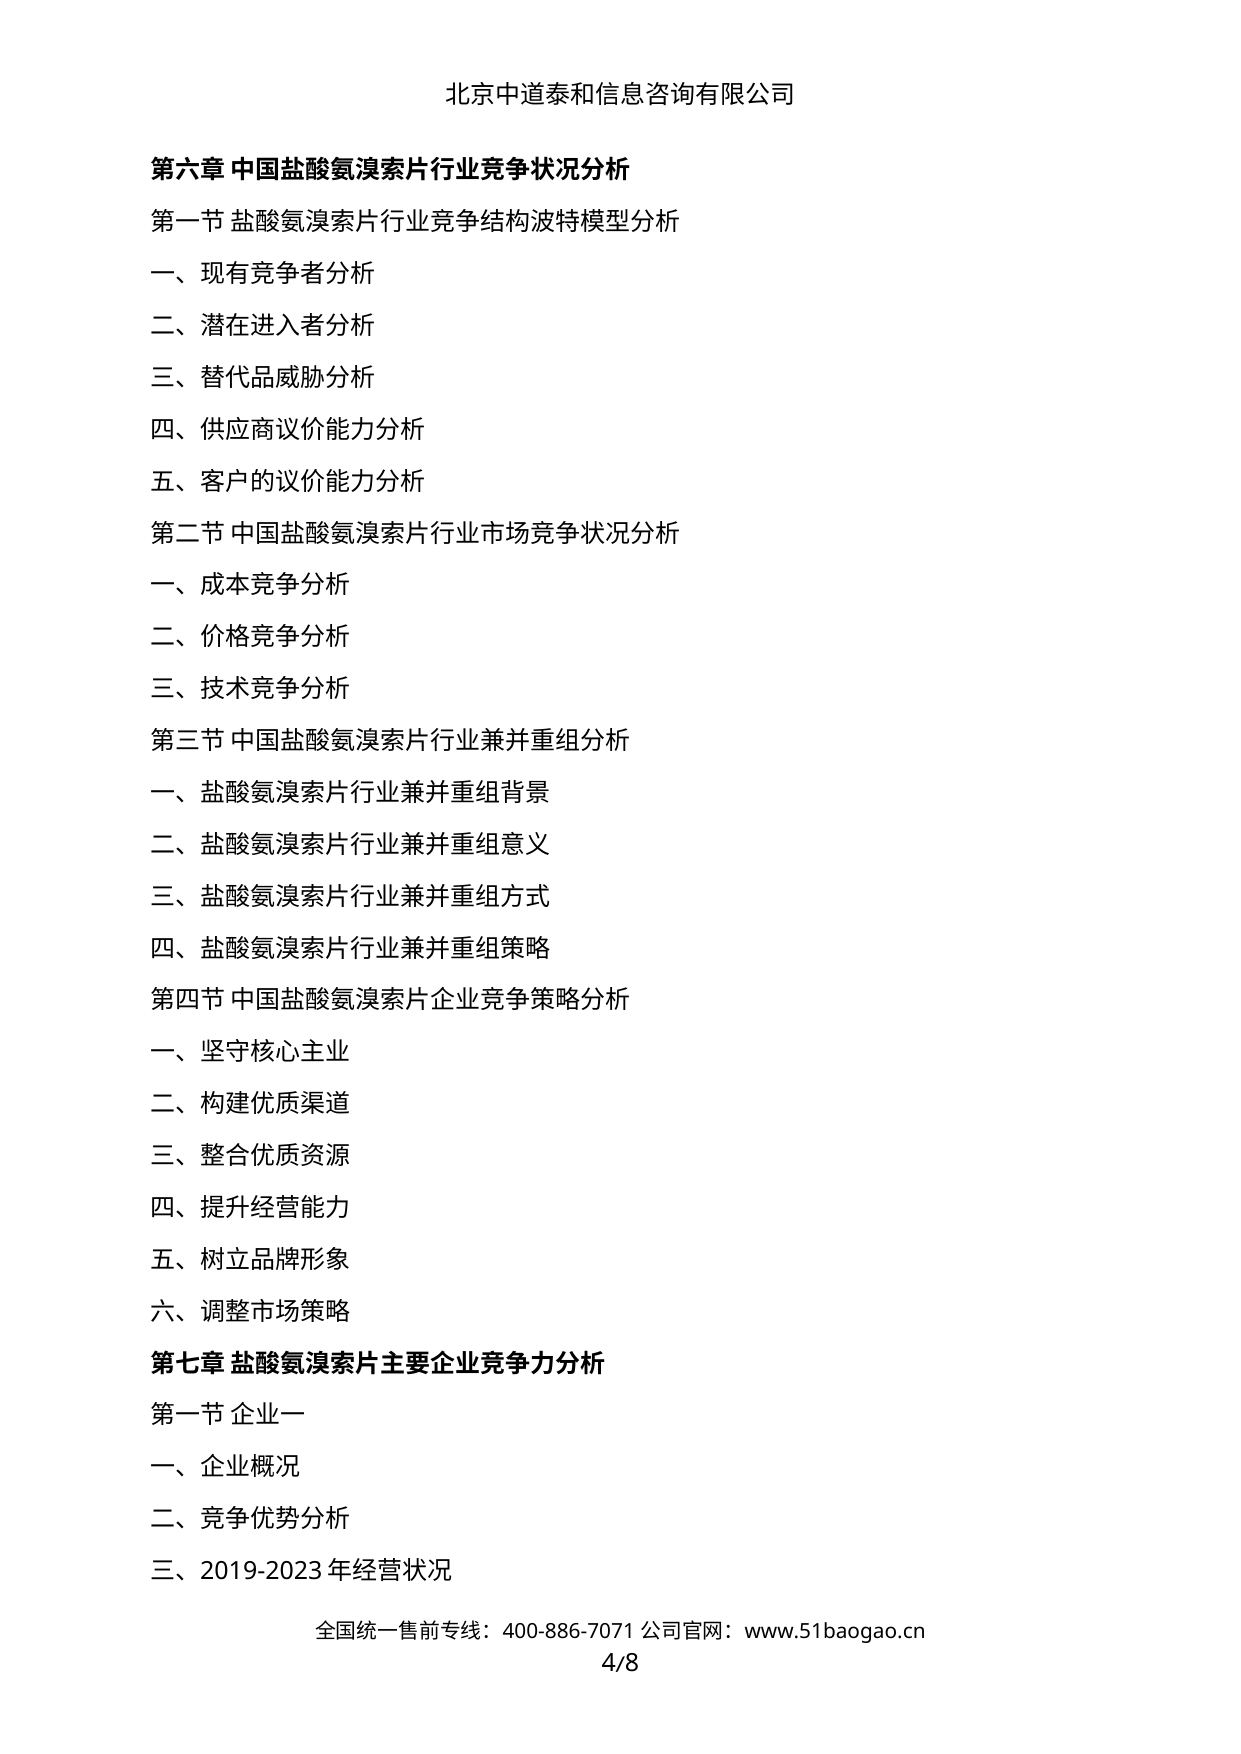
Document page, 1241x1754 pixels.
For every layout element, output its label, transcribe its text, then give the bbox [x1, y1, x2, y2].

text 第七章 盐酸氨溴索片主要企业竞争力分析 [150, 1343, 1090, 1379]
text 三、技术竞争分析 [150, 669, 1090, 705]
text 二、价格竞争分析 [150, 617, 1090, 653]
text 六、调整市场策略 [150, 1291, 1090, 1327]
text 四、提升经营能力 [150, 1187, 1090, 1224]
text 一、坚守核心主业 [150, 1032, 1090, 1068]
text 第四节 中国盐酸氨溴索片企业竞争策略分析 [150, 980, 1090, 1016]
text 一、盐酸氨溴索片行业兼并重组背景 [150, 772, 1090, 809]
text 二、盐酸氨溴索片行业兼并重组意义 [150, 824, 1090, 861]
text 三、替代品威胁分析 [150, 357, 1090, 394]
text 一、成本竞争分析 [150, 565, 1090, 601]
text 第三节 中国盐酸氨溴索片行业兼并重组分析 [150, 721, 1090, 757]
text 五、客户的议价能力分析 [150, 461, 1090, 497]
text 三、整合优质资源 [150, 1136, 1090, 1172]
text 第六章 中国盐酸氨溴索片行业竞争状况分析 [150, 150, 1090, 186]
text 三、2019-2023年经营状况 [150, 1551, 1090, 1587]
text 一、企业概况 [150, 1447, 1090, 1483]
text 第一节 企业一 [150, 1395, 1090, 1431]
text 五、树立品牌形象 [150, 1239, 1090, 1276]
text 四、供应商议价能力分析 [150, 409, 1090, 446]
text 二、构建优质渠道 [150, 1084, 1090, 1120]
text 四、盐酸氨溴索片行业兼并重组策略 [150, 928, 1090, 964]
text 二、竞争优势分析 [150, 1499, 1090, 1535]
text 三、盐酸氨溴索片行业兼并重组方式 [150, 876, 1090, 912]
text 二、潜在进入者分析 [150, 306, 1090, 342]
text 第二节 中国盐酸氨溴索片行业市场竞争状况分析 [150, 513, 1090, 549]
text 一、现有竞争者分析 [150, 254, 1090, 290]
text 第一节 盐酸氨溴索片行业竞争结构波特模型分析 [150, 202, 1090, 238]
